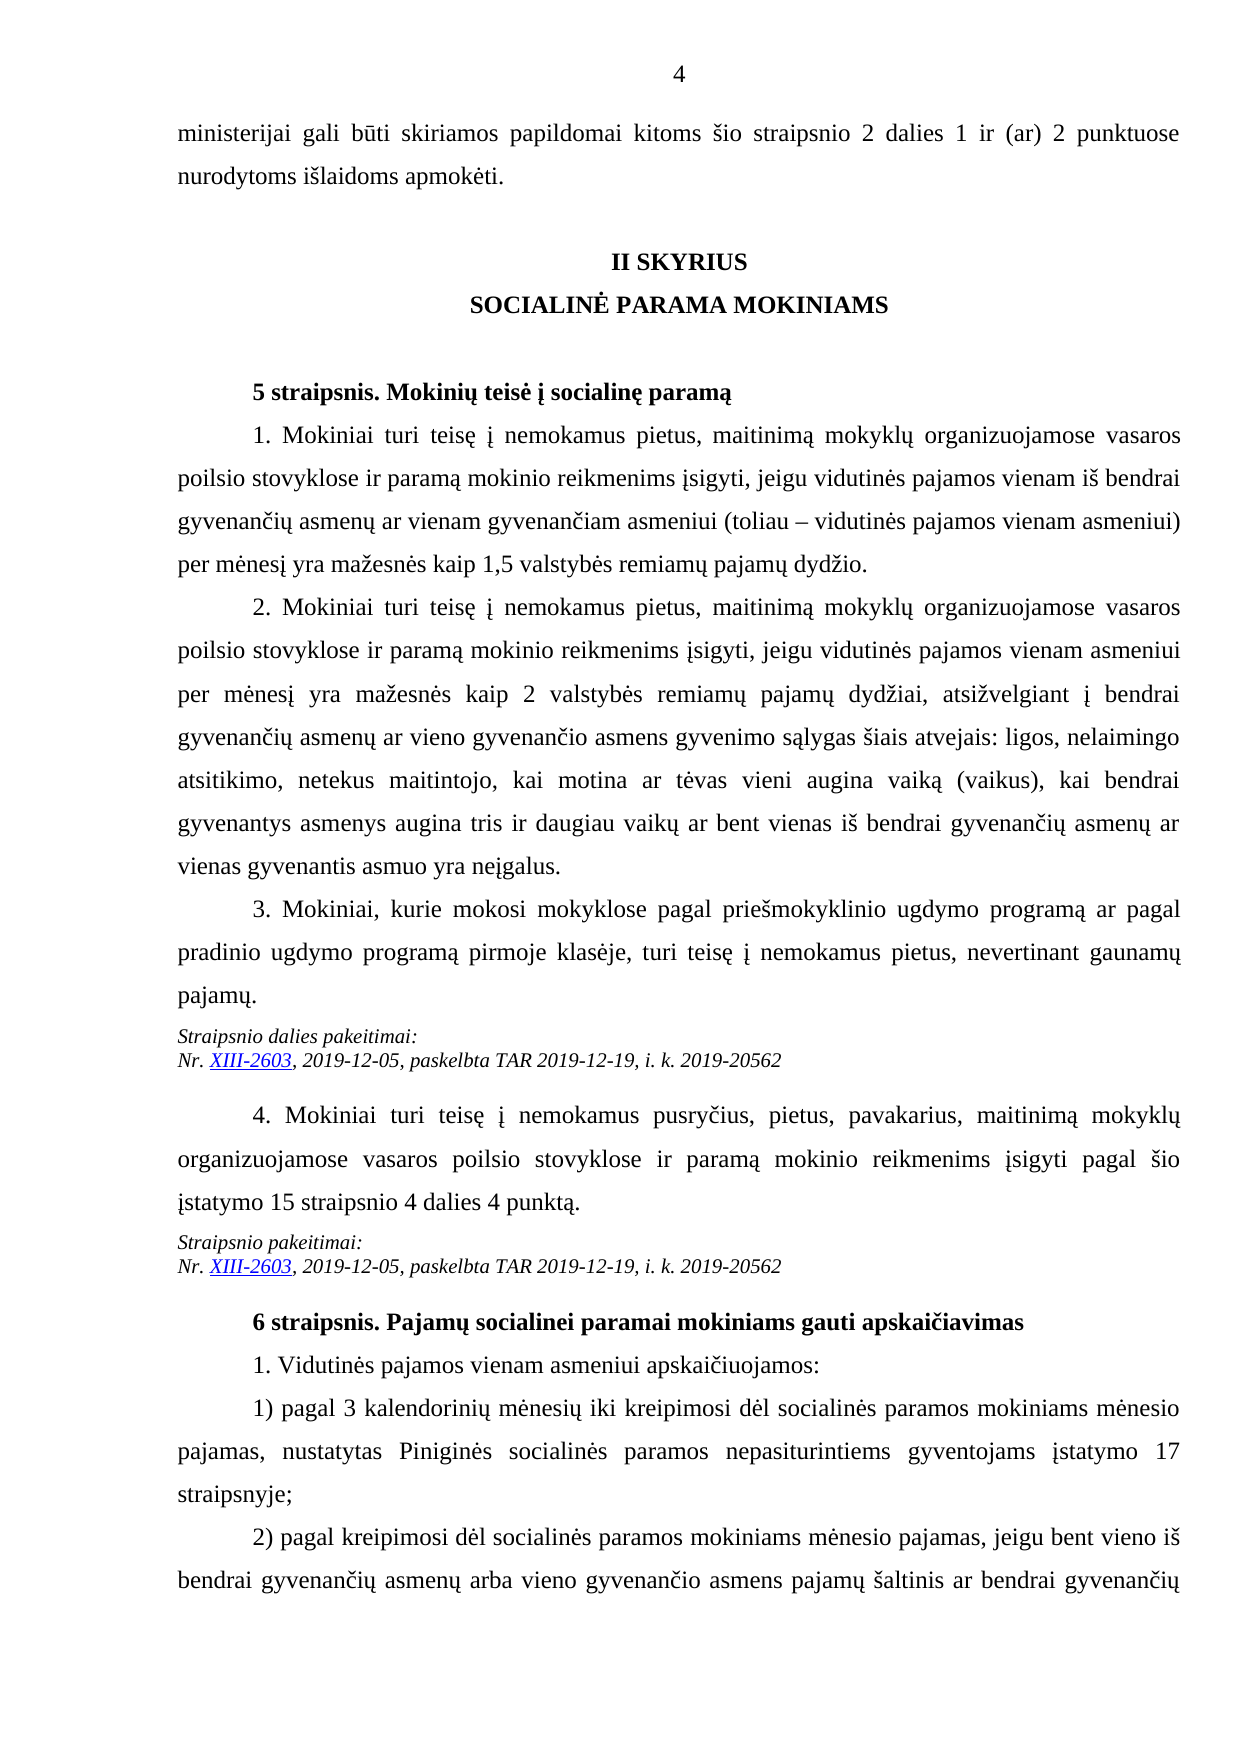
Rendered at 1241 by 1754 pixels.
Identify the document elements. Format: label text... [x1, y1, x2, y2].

text 1) pagal 3 kalendorinių mėnesių iki kreipimosi dėl socialinės paramos mokiniams mėnesio pajamas, nustatytas Piniginės socialinės paramos nepasiturintiems gyventojams įstatymo 17 straipsnyje; [177, 1393, 1181, 1508]
text 6 straipsnis. Pajamų socialinei paramai mokiniams gauti apskaičiavimas [177, 1307, 1181, 1336]
text Straipsnio dalies pakeitimai: [177, 1024, 1181, 1048]
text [177, 1522, 1181, 1594]
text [177, 118, 1181, 190]
text 3. Mokiniai, kurie mokosi mokyklose pagal priešmokyklinio ugdymo programą ar pagal pradinio ugdymo programą pirmoje klasėje, turi teisę į nemokamus pietus, nevertinant gaunamų pajamų. [177, 894, 1181, 1009]
text Nr. XIII-2603, 2019-12-05, paskelbta TAR 2019-12-19, i. k. 2019-20562 [177, 1048, 1181, 1072]
text 1. Mokiniai turi teisę į nemokamus pietus, maitinimą mokyklų organizuojamose vasaros poilsio stovyklose ir paramą mokinio reikmenims įsigyti, jeigu vidutinės pajamos vienam iš bendrai gyvenančių asmenų ar vienam gyvenančiam asmeniui (toliau – vidutinės pajamos vienam asmeniui) per mėnesį yra mažesnės kaip 1,5 valstybės remiamų pajamų dydžio. [177, 420, 1181, 578]
text 1. Vidutinės pajamos vienam asmeniui apskaičiuojamos: [177, 1350, 1181, 1379]
text Socialinė parama mokiniams [177, 291, 1181, 319]
text Straipsnio pakeitimai: [177, 1230, 1181, 1254]
text 2. Mokiniai turi teisę į nemokamus pietus, maitinimą mokyklų organizuojamose vasaros poilsio stovyklose ir paramą mokinio reikmenims įsigyti, jeigu vidutinės pajamos vienam asmeniui per mėnesį yra mažesnės kaip 2 valstybės remiamų pajamų dydžiai, atsižvelgiant į bendrai gyvenančių asmenų ar vieno gyvenančio asmens gyvenimo sąlygas šiais atvejais: ligos, nelaimingo atsitikimo, netekus maitintojo, kai motina ar tėvas vieni augina vaiką (vaikus), kai bendrai gyvenantys asmenys augina tris ir daugiau vaikų ar bent vienas iš bendrai gyvenančių asmenų ar vienas gyvenantis asmuo yra neįgalus. [177, 592, 1181, 880]
text 5 straipsnis. Mokinių teisė į socialinę paramą [177, 377, 1181, 406]
text 4. Mokiniai turi teisę į nemokamus pusryčius, pietus, pavakarius, maitinimą mokyklų organizuojamose vasaros poilsio stovyklose ir paramą mokinio reikmenims įsigyti pagal šio įstatymo 15 straipsnio 4 dalies 4 punktą. [177, 1101, 1181, 1216]
text II SKYRIUS [177, 247, 1181, 276]
text Nr. XIII-2603, 2019-12-05, paskelbta TAR 2019-12-19, i. k. 2019-20562 [177, 1254, 1181, 1278]
